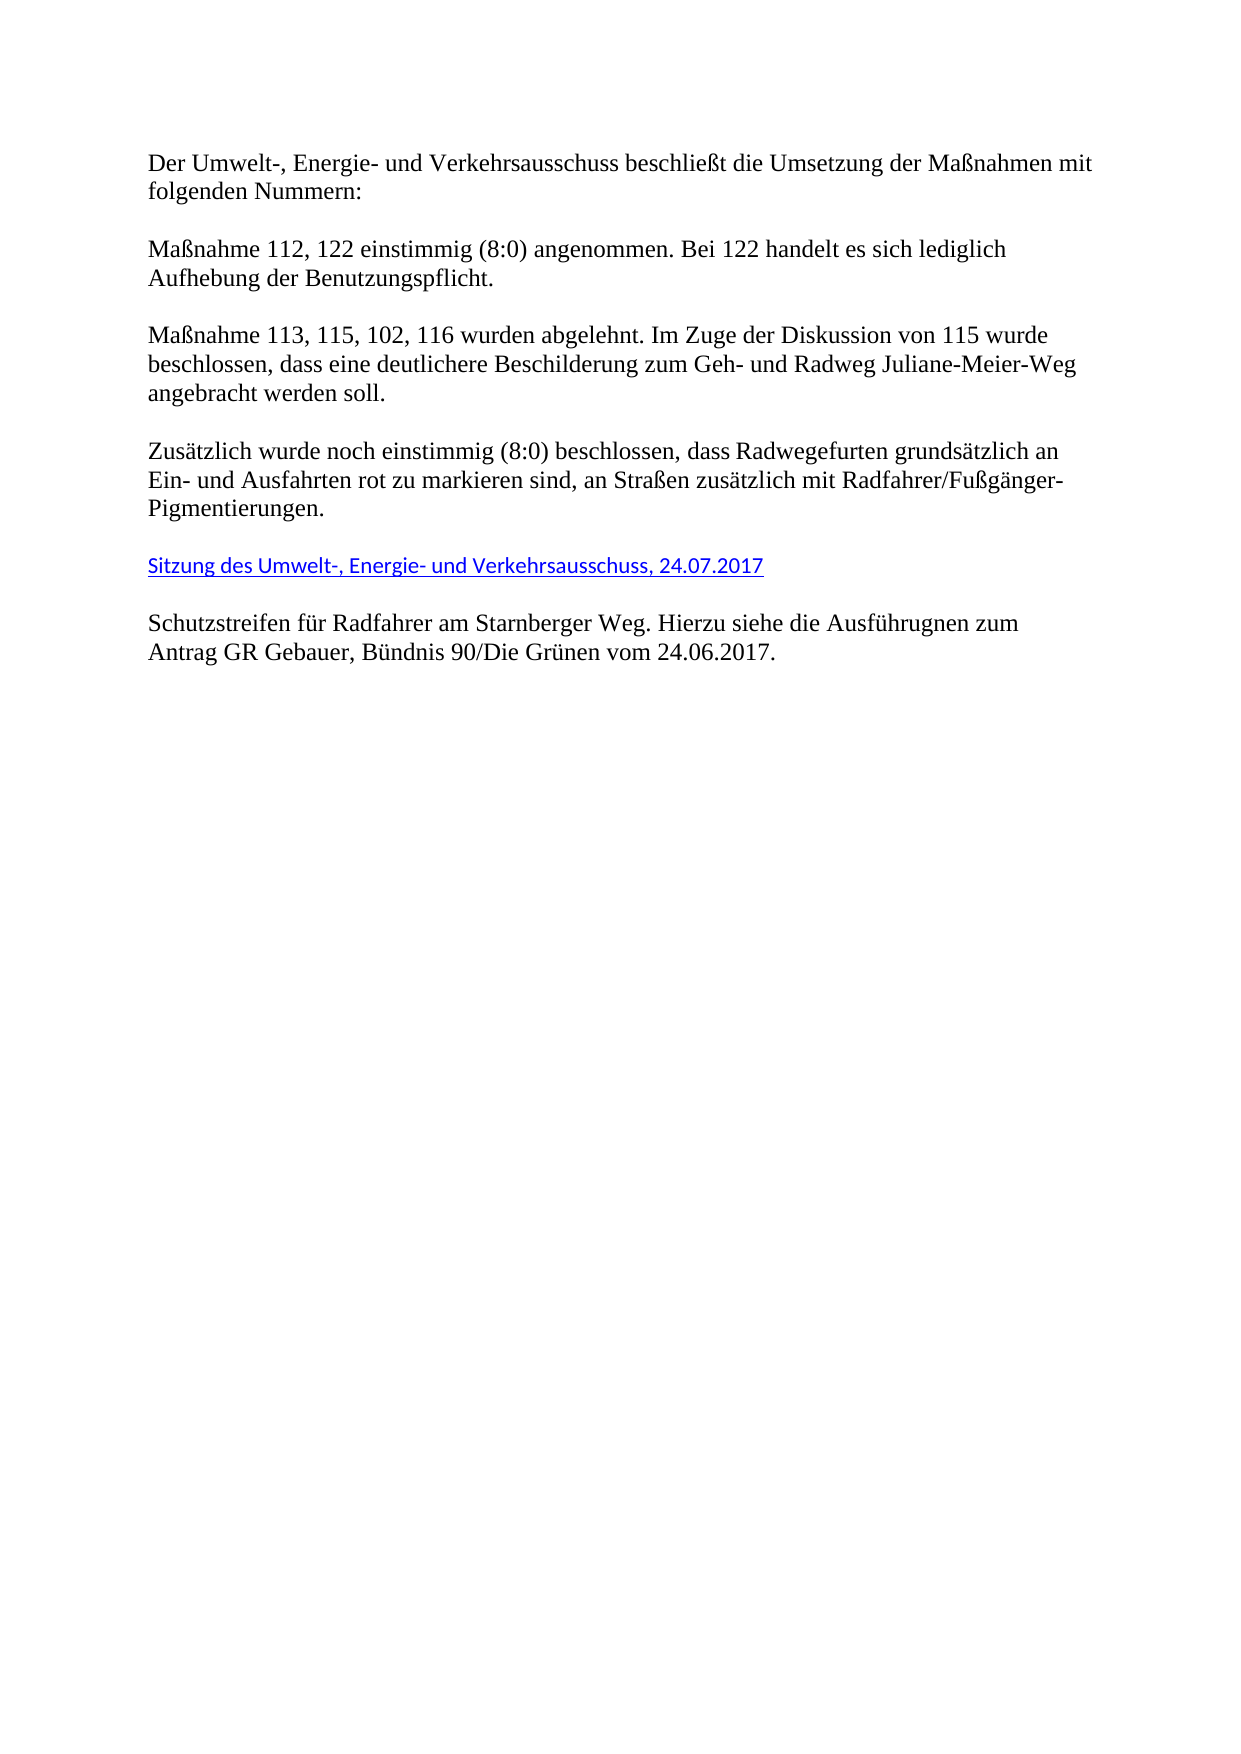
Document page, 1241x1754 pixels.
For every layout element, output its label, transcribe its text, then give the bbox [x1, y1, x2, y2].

text Sitzung des Umwelt-, Energie- und Verkehrsausschuss, 24.07.2017 [148, 551, 1093, 579]
text Schutzstreifen für Radfahrer am Starnberger Weg. Hierzu siehe die Ausführugnen zum Antrag GR Gebauer, Bündnis 90/Die Grünen vom 24.06.2017. [148, 608, 1093, 666]
text Maßnahme 112, 122 einstimmig (8:0) angenommen. Bei 122 handelt es sich lediglich Aufhebung der Benutzungspflicht. [148, 234, 1093, 291]
text Maßnahme 113, 115, 102, 116 wurden abgelehnt. Im Zuge der Diskussion von 115 wurde beschlossen, dass eine deutlichere Beschilderung zum Geh- und Radweg Juliane-Meier-Weg angebracht werden soll. [148, 321, 1093, 407]
text Der Umwelt-, Energie- und Verkehrsausschuss beschließt die Umsetzung der Maßnahmen mit folgenden Nummern: [148, 148, 1093, 205]
text Zusätzlich wurde noch einstimmig (8:0) beschlossen, dass Radwegefurten grundsätzlich an Ein- und Ausfahrten rot zu markieren sind, an Straßen zusätzlich mit Radfahrer/Fußgänger-Pigmentierungen. [148, 436, 1093, 522]
